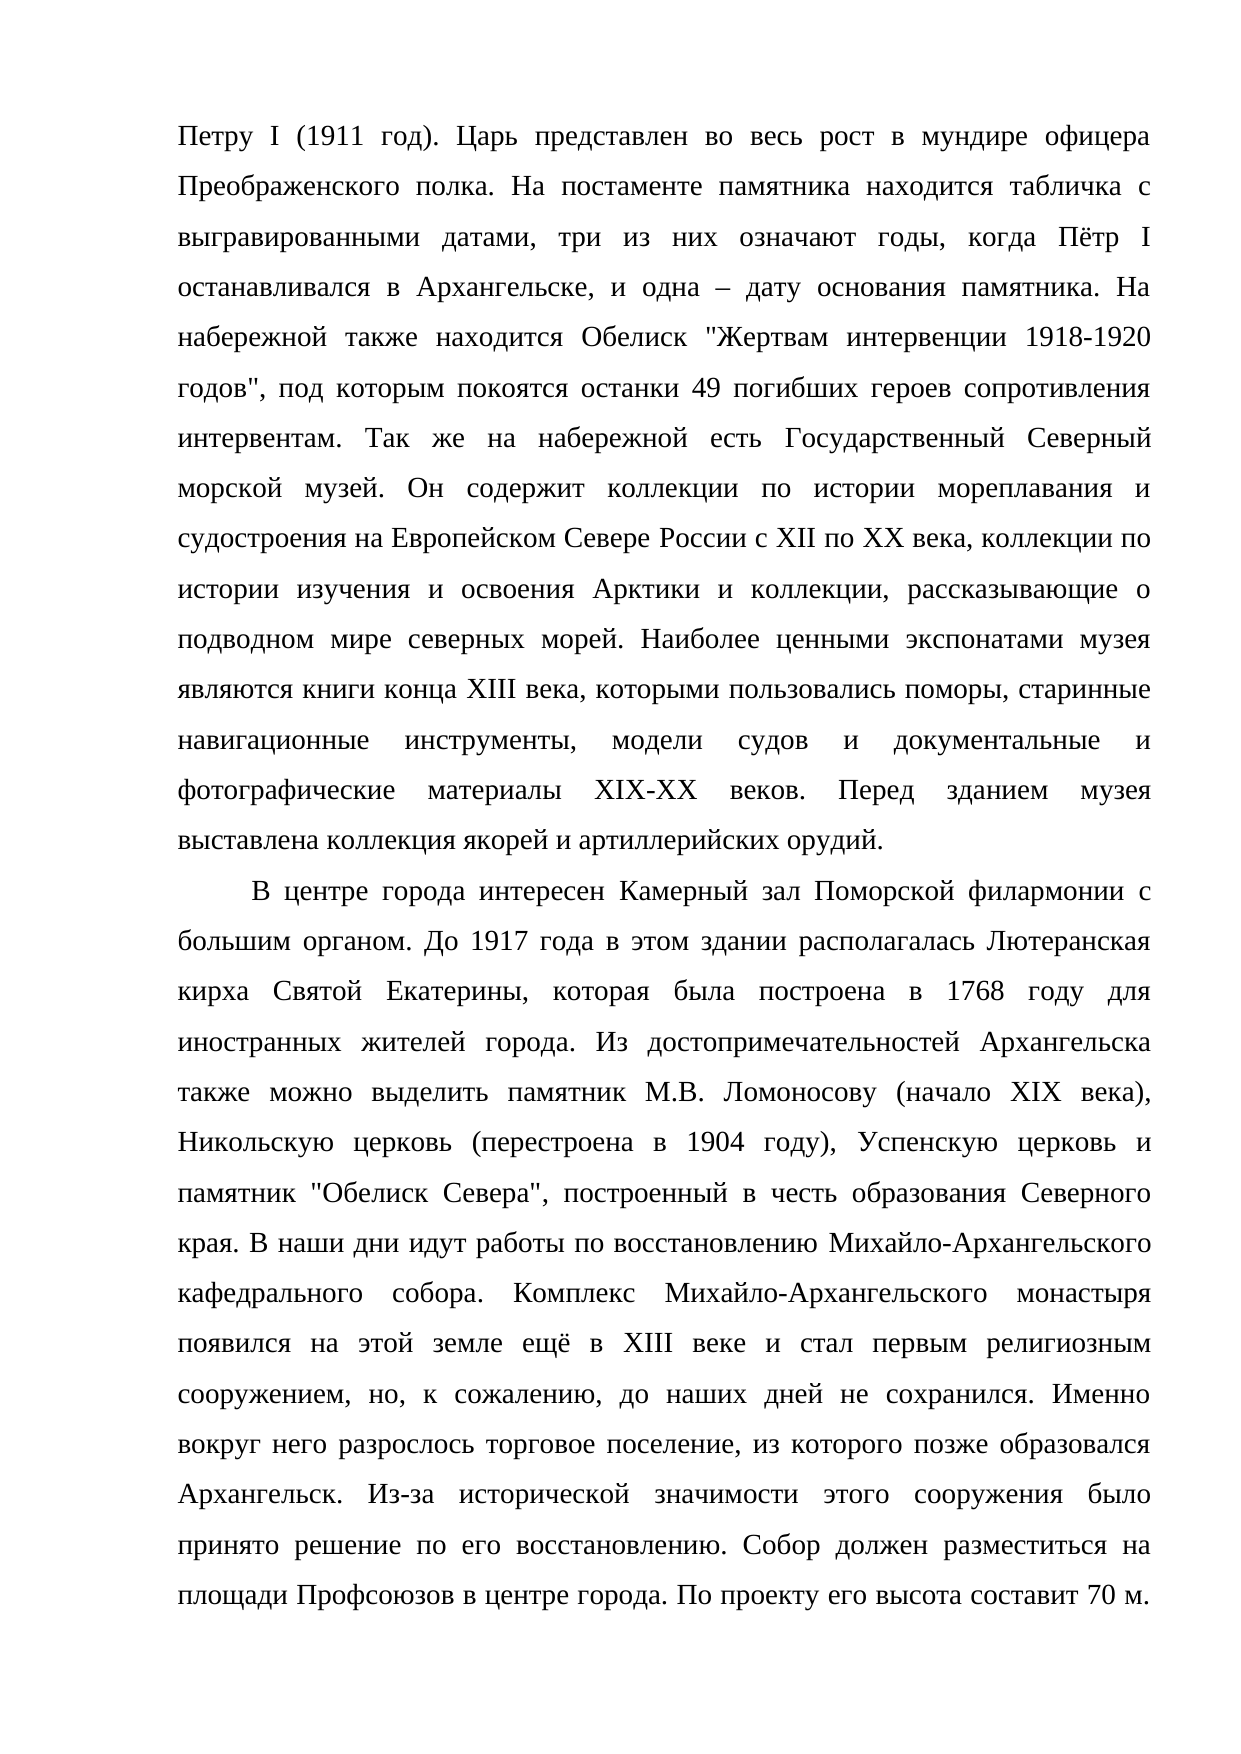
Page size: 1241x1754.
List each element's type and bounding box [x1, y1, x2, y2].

text [177, 873, 1152, 1611]
text [177, 118, 1152, 856]
